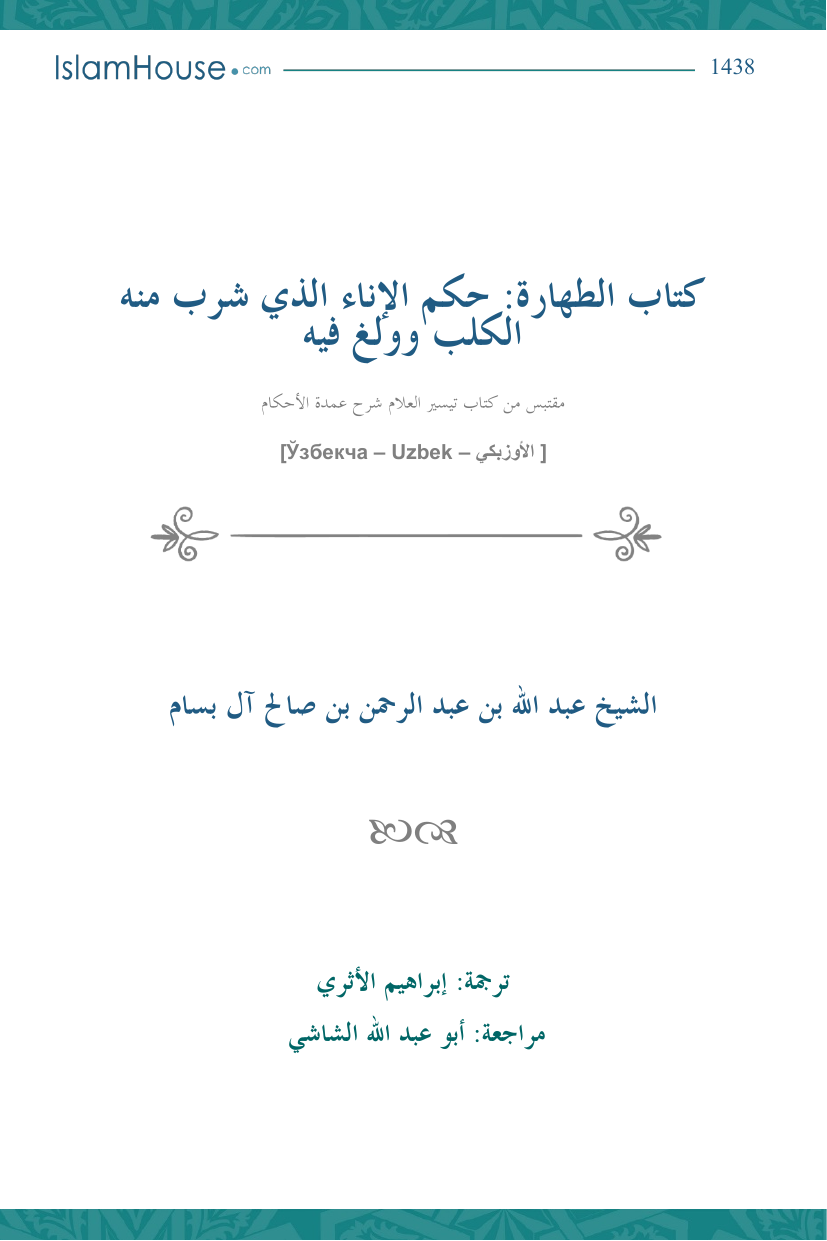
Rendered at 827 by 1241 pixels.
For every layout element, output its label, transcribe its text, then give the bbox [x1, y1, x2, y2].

text [ الأوزبكي – Ўзбекча – Uzbek] [118, 440, 709, 464]
text مقتبس من كتاب تيسير العلام شرح عمدة الأحكام [118, 386, 709, 421]
picture [0, 0, 826, 30]
picture [48, 50, 703, 86]
text الشيخ عبد الله بن عبد الرحمن بن صالح آل بسام [118, 678, 709, 736]
text كتاب الطهارة: حكم الإناء الذي شرب منه الكلب وولغ فيه [118, 268, 709, 374]
picture [0, 1209, 827, 1240]
text ترجمة: إبراهيم الأثري [118, 958, 709, 1009]
text مراجعة: أبو عبد الله الشاشي [118, 1009, 709, 1060]
